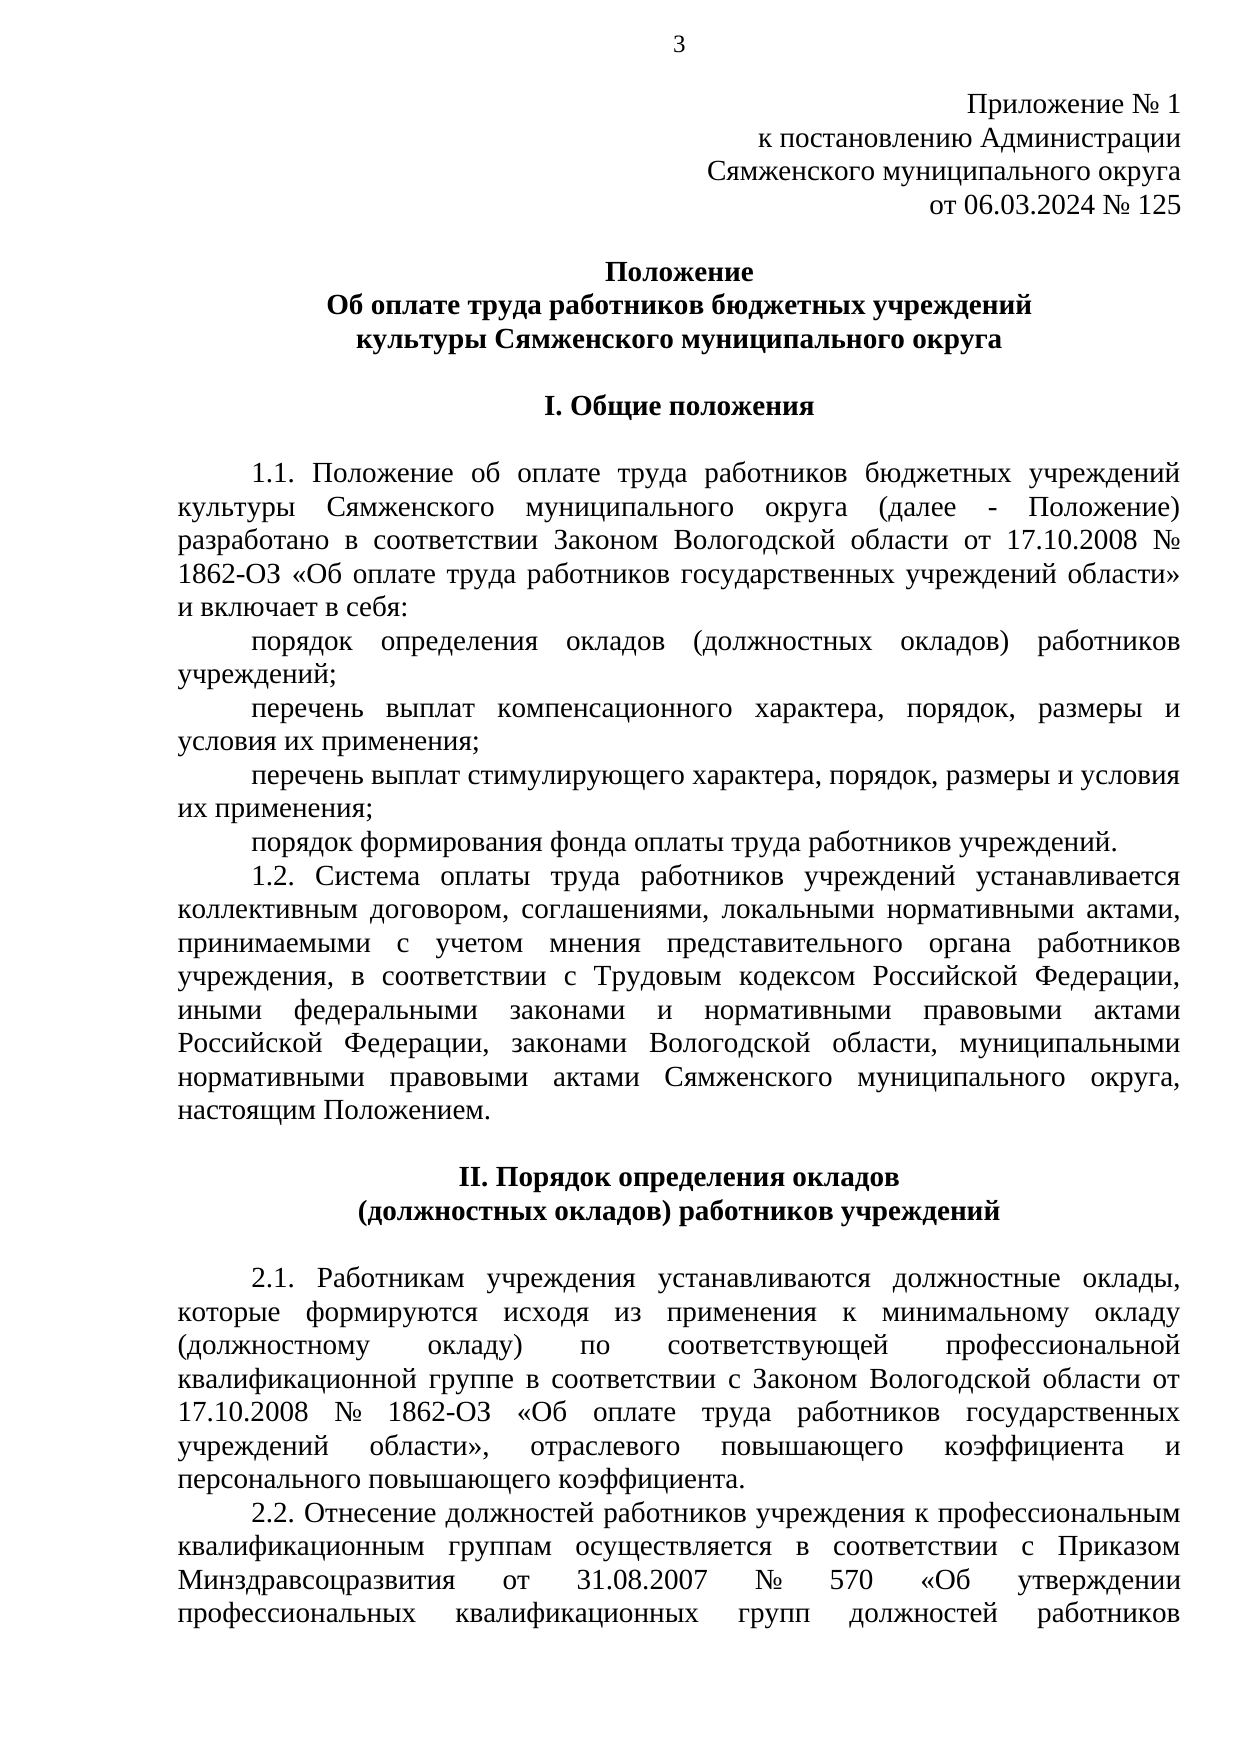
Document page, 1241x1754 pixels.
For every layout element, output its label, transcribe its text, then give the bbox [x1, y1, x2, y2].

title (должностных окладов) работников учреждений [177, 1193, 1181, 1227]
text перечень выплат стимулирующего характера, порядок, размеры и условия их применения; [177, 757, 1181, 824]
title культуры Сямженского муниципального округа [177, 321, 1181, 354]
text к постановлению Администрации [177, 120, 1181, 153]
title II. Порядок определения окладов [177, 1159, 1181, 1193]
text перечень выплат компенсационного характера, порядок, размеры и условия их применения; [177, 690, 1181, 757]
text 1.1. Положение об оплате труда работников бюджетных учреждений культуры Сямженского муниципального округа (далее - Положение) разработано в соответствии Законом Вологодской области от 17.10.2008 № 1862-ОЗ «Об оплате труда работников государственных учреждений области» и включает в себя: [177, 455, 1181, 623]
title I. Общие положения [177, 388, 1181, 422]
text Приложение № 1 [177, 86, 1181, 120]
text порядок формирования фонда оплаты труда работников учреждений. [177, 824, 1181, 858]
text Сямженского муниципального округа [177, 153, 1181, 187]
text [177, 1495, 1181, 1629]
title Об оплате труда работников бюджетных учреждений [177, 287, 1181, 321]
text 2.1. Работникам учреждения устанавливаются должностные оклады, которые формируются исходя из применения к минимальному окладу (должностному окладу) по соответствующей профессиональной квалификационной группе в соответствии с Законом Вологодской области от 17.10.2008 № 1862-ОЗ «Об оплате труда работников государственных учреждений области», отраслевого повышающего коэффициента и персонального повышающего коэффициента. [177, 1260, 1181, 1495]
text порядок определения окладов (должностных окладов) работников учреждений; [177, 623, 1181, 690]
title Положение [177, 254, 1181, 287]
text от 06.03.2024 № 125 [177, 187, 1181, 220]
text 1.2. Система оплаты труда работников учреждений устанавливается коллективным договором, соглашениями, локальными нормативными актами, принимаемыми с учетом мнения представительного органа работников учреждения, в соответствии с Трудовым кодексом Российской Федерации, иными федеральными законами и нормативными правовыми актами Российской Федерации, законами Вологодской области, муниципальными нормативными правовыми актами Сямженского муниципального округа, настоящим Положением. [177, 858, 1181, 1126]
